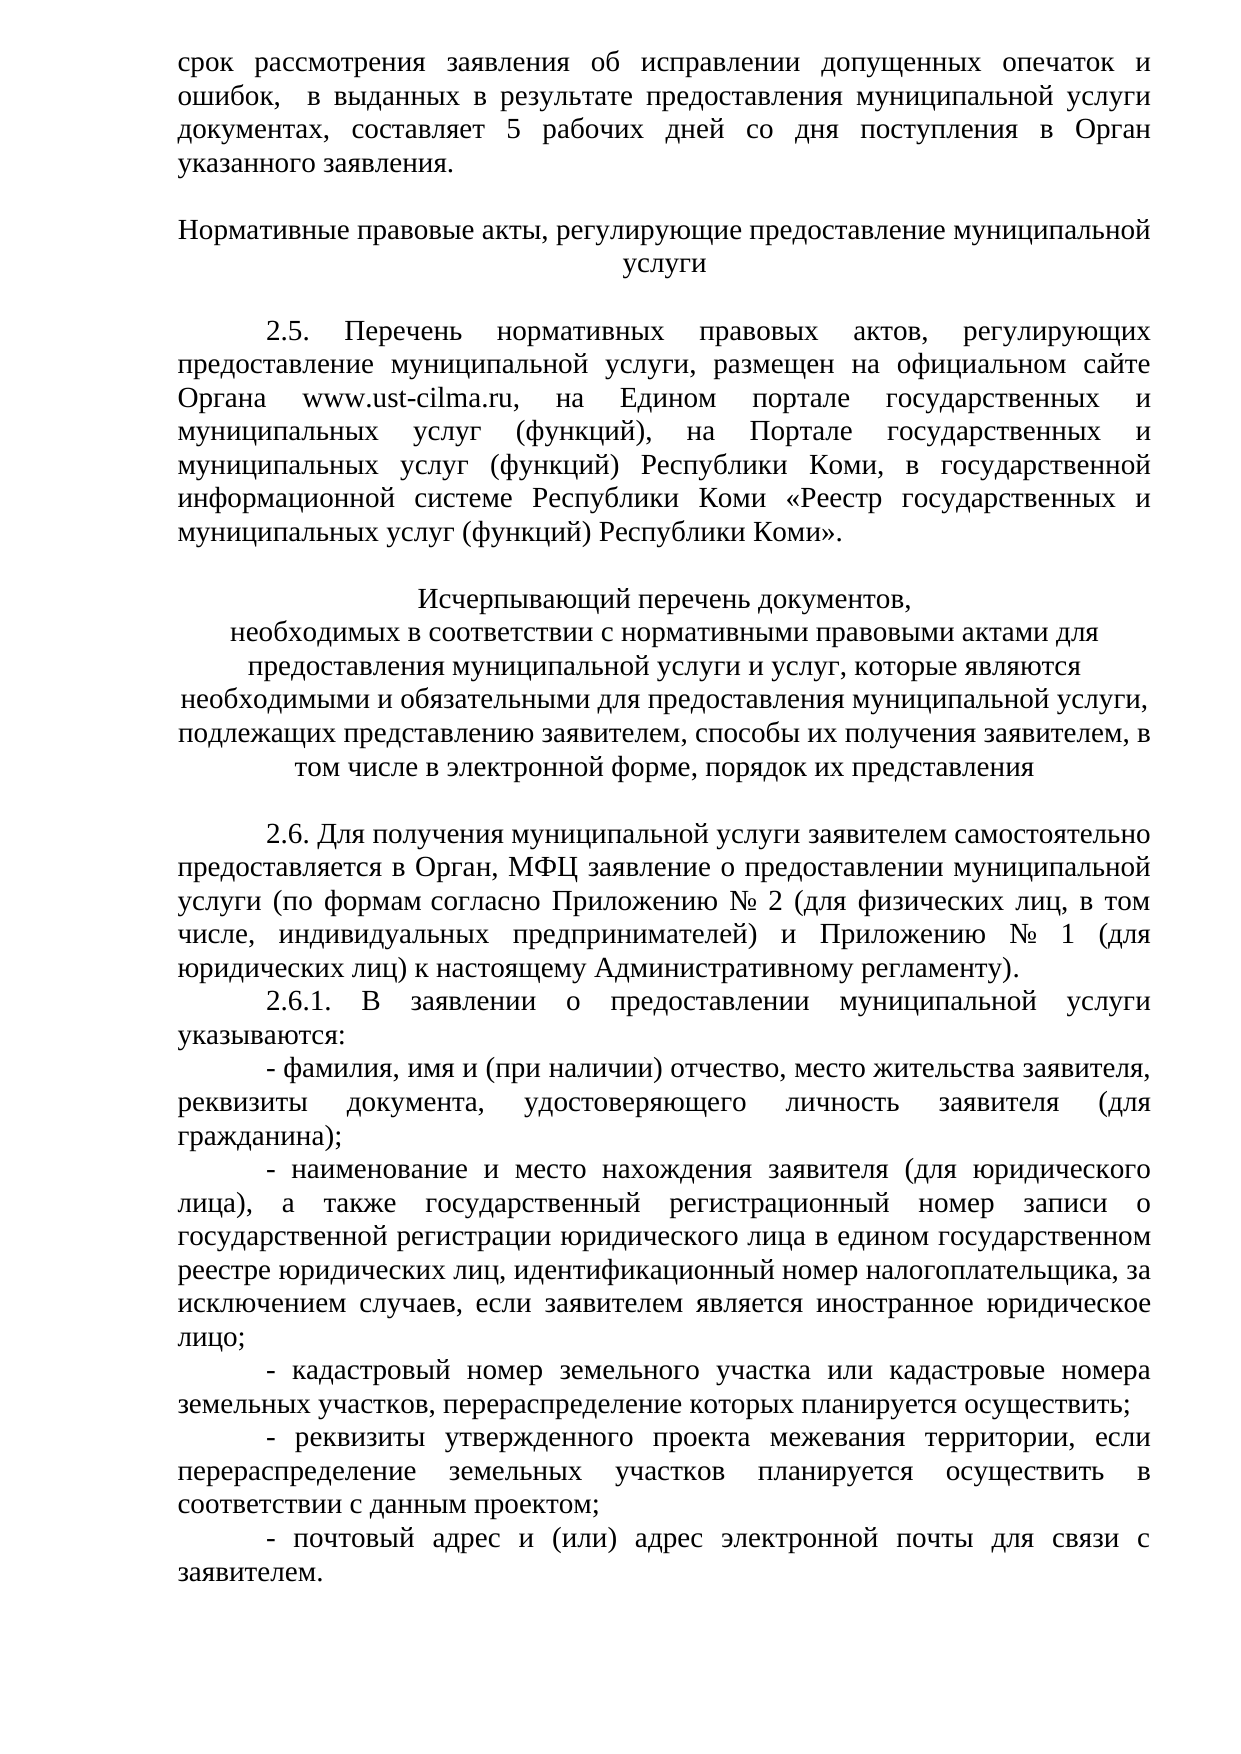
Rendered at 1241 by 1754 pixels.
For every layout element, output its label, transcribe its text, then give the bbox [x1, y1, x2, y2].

text 2.6. Для получения муниципальной услуги заявителем самостоятельно предоставляется в Орган, МФЦ заявление о предоставлении муниципальной услуги (по формам согласно Приложению № 2 (для физических лиц, в том числе, индивидуальных предпринимателей) и Приложению № 1 (для юридических лиц) к настоящему Административному регламенту). [177, 816, 1152, 983]
text - почтовый адрес и (или) адрес электронной почты для связи с заявителем. [177, 1520, 1152, 1587]
text Исчерпывающий перечень документов, [177, 581, 1152, 614]
text 2.6.1. В заявлении о предоставлении муниципальной услуги указываются: [177, 983, 1152, 1051]
text - наименование и место нахождения заявителя (для юридического лица), а также государственный регистрационный номер записи о государственной регистрации юридического лица в едином государственном реестре юридических лиц, идентификационный номер налогоплательщика, за исключением случаев, если заявителем является иностранное юридическое лицо; [177, 1151, 1152, 1352]
text необходимых в соответствии с нормативными правовыми актами для предоставления муниципальной услуги и услуг, которые являются необходимыми и обязательными для предоставления муниципальной услуги, подлежащих представлению заявителем, способы их получения заявителем, в том числе в электронной форме, порядок их представления [177, 614, 1152, 782]
text Нормативные правовые акты, регулирующие предоставление муниципальной услуги [177, 212, 1152, 279]
text 2.5. Перечень нормативных правовых актов, регулирующих предоставление муниципальной услуги, размещен на официальном сайте Органа www.ust-cilma.ru, на Едином портале государственных и муниципальных услуг (функций), на Портале государственных и муниципальных услуг (функций) Республики Коми, в государственной информационной системе Республики Коми «Реестр государственных и муниципальных услуг (функций) Республики Коми». [177, 313, 1152, 547]
text - кадастровый номер земельного участка или кадастровые номера земельных участков, перераспределение которых планируется осуществить; [177, 1352, 1152, 1419]
text - фамилия, имя и (при наличии) отчество, место жительства заявителя, реквизиты документа, удостоверяющего личность заявителя (для гражданина); [177, 1051, 1152, 1151]
text - реквизиты утвержденного проекта межевания территории, если перераспределение земельных участков планируется осуществить в соответствии с данным проектом; [177, 1419, 1152, 1520]
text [177, 44, 1152, 178]
